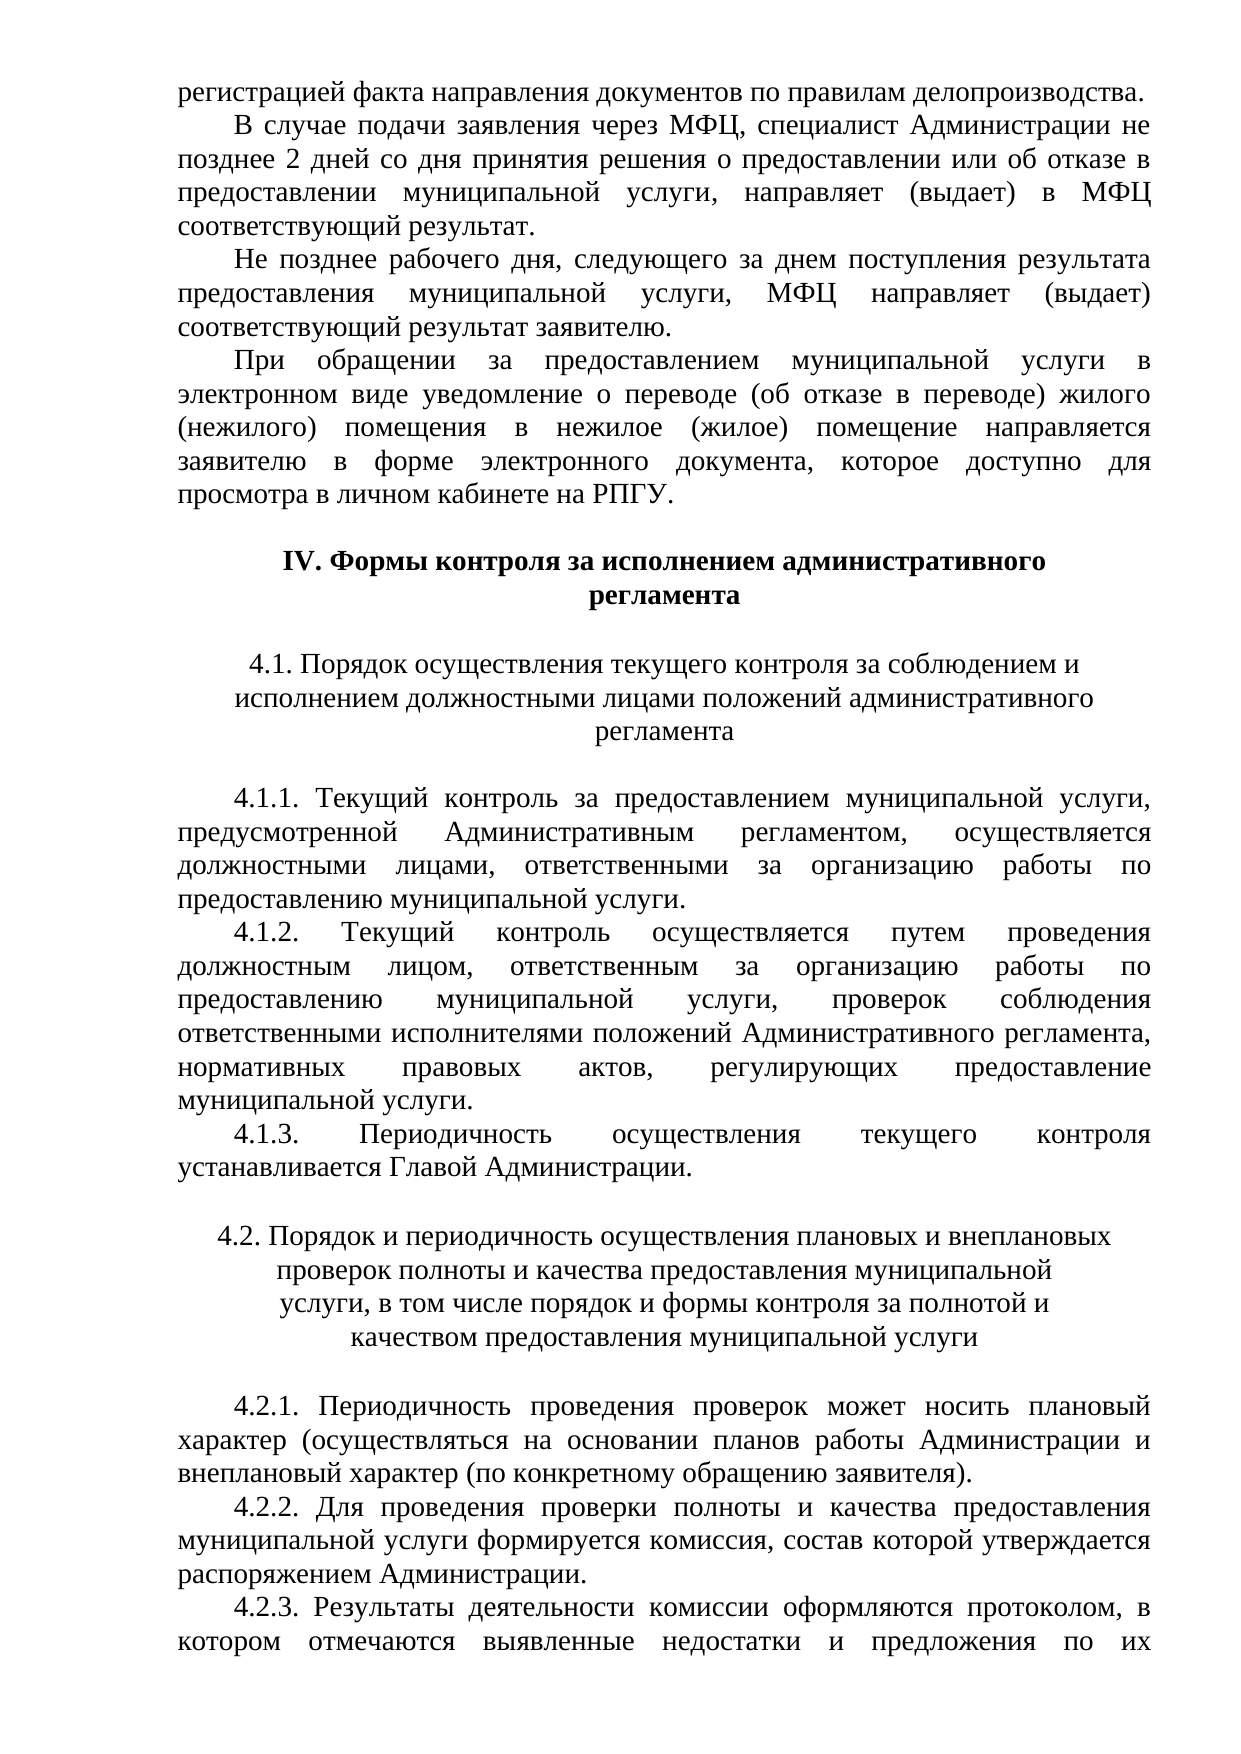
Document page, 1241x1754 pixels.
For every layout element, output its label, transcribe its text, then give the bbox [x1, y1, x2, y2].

text услуги, в том числе порядок и формы контроля за полнотой и [177, 1286, 1152, 1319]
text 4.1.3. Периодичность осуществления текущего контроля устанавливается Главой Администрации. [177, 1116, 1152, 1183]
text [177, 74, 1152, 107]
text проверок полноты и качества предоставления муниципальной [177, 1252, 1152, 1286]
text 4.2. Порядок и периодичность осуществления плановых и внеплановых [177, 1218, 1152, 1252]
text регламента [177, 577, 1152, 611]
text 4.2.2. Для проведения проверки полноты и качества предоставления муниципальной услуги формируется комиссия, состав которой утверждается распоряжением Администрации. [177, 1489, 1152, 1589]
text регламента [177, 713, 1152, 747]
text 4.2.1. Периодичность проведения проверок может носить плановый характер (осуществляться на основании планов работы Администрации и внеплановый характер (по конкретному обращению заявителя). [177, 1388, 1152, 1489]
text 4.1. Порядок осуществления текущего контроля за соблюдением и [177, 646, 1152, 680]
text исполнением должностными лицами положений административного [177, 680, 1152, 713]
text качеством предоставления муниципальной услуги [177, 1319, 1152, 1353]
text IV. Формы контроля за исполнением административного [177, 543, 1152, 577]
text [177, 1589, 1152, 1657]
text При обращении за предоставлением муниципальной услуги в электронном виде уведомление о переводе (об отказе в переводе) жилого (нежилого) помещения в нежилое (жилое) помещение направляется заявителю в форме электронного документа, которое доступно для просмотра в личном кабинете на РПГУ. [177, 342, 1152, 510]
text 4.1.2. Текущий контроль осуществляется путем проведения должностным лицом, ответственным за организацию работы по предоставлению муниципальной услуги, проверок соблюдения ответственными исполнителями положений Административного регламента, нормативных правовых актов, регулирующих предоставление муниципальной услуги. [177, 914, 1152, 1116]
text Не позднее рабочего дня, следующего за днем поступления результата предоставления муниципальной услуги, МФЦ направляет (выдает) соответствующий результат заявителю. [177, 242, 1152, 342]
text В случае подачи заявления через МФЦ, специалист Администрации не позднее 2 дней со дня принятия решения о предоставлении или об отказе в предоставлении муниципальной услуги, направляет (выдает) в МФЦ соответствующий результат. [177, 107, 1152, 242]
text 4.1.1. Текущий контроль за предоставлением муниципальной услуги, предусмотренной Административным регламентом, осуществляется должностными лицами, ответственными за организацию работы по предоставлению муниципальной услуги. [177, 780, 1152, 914]
